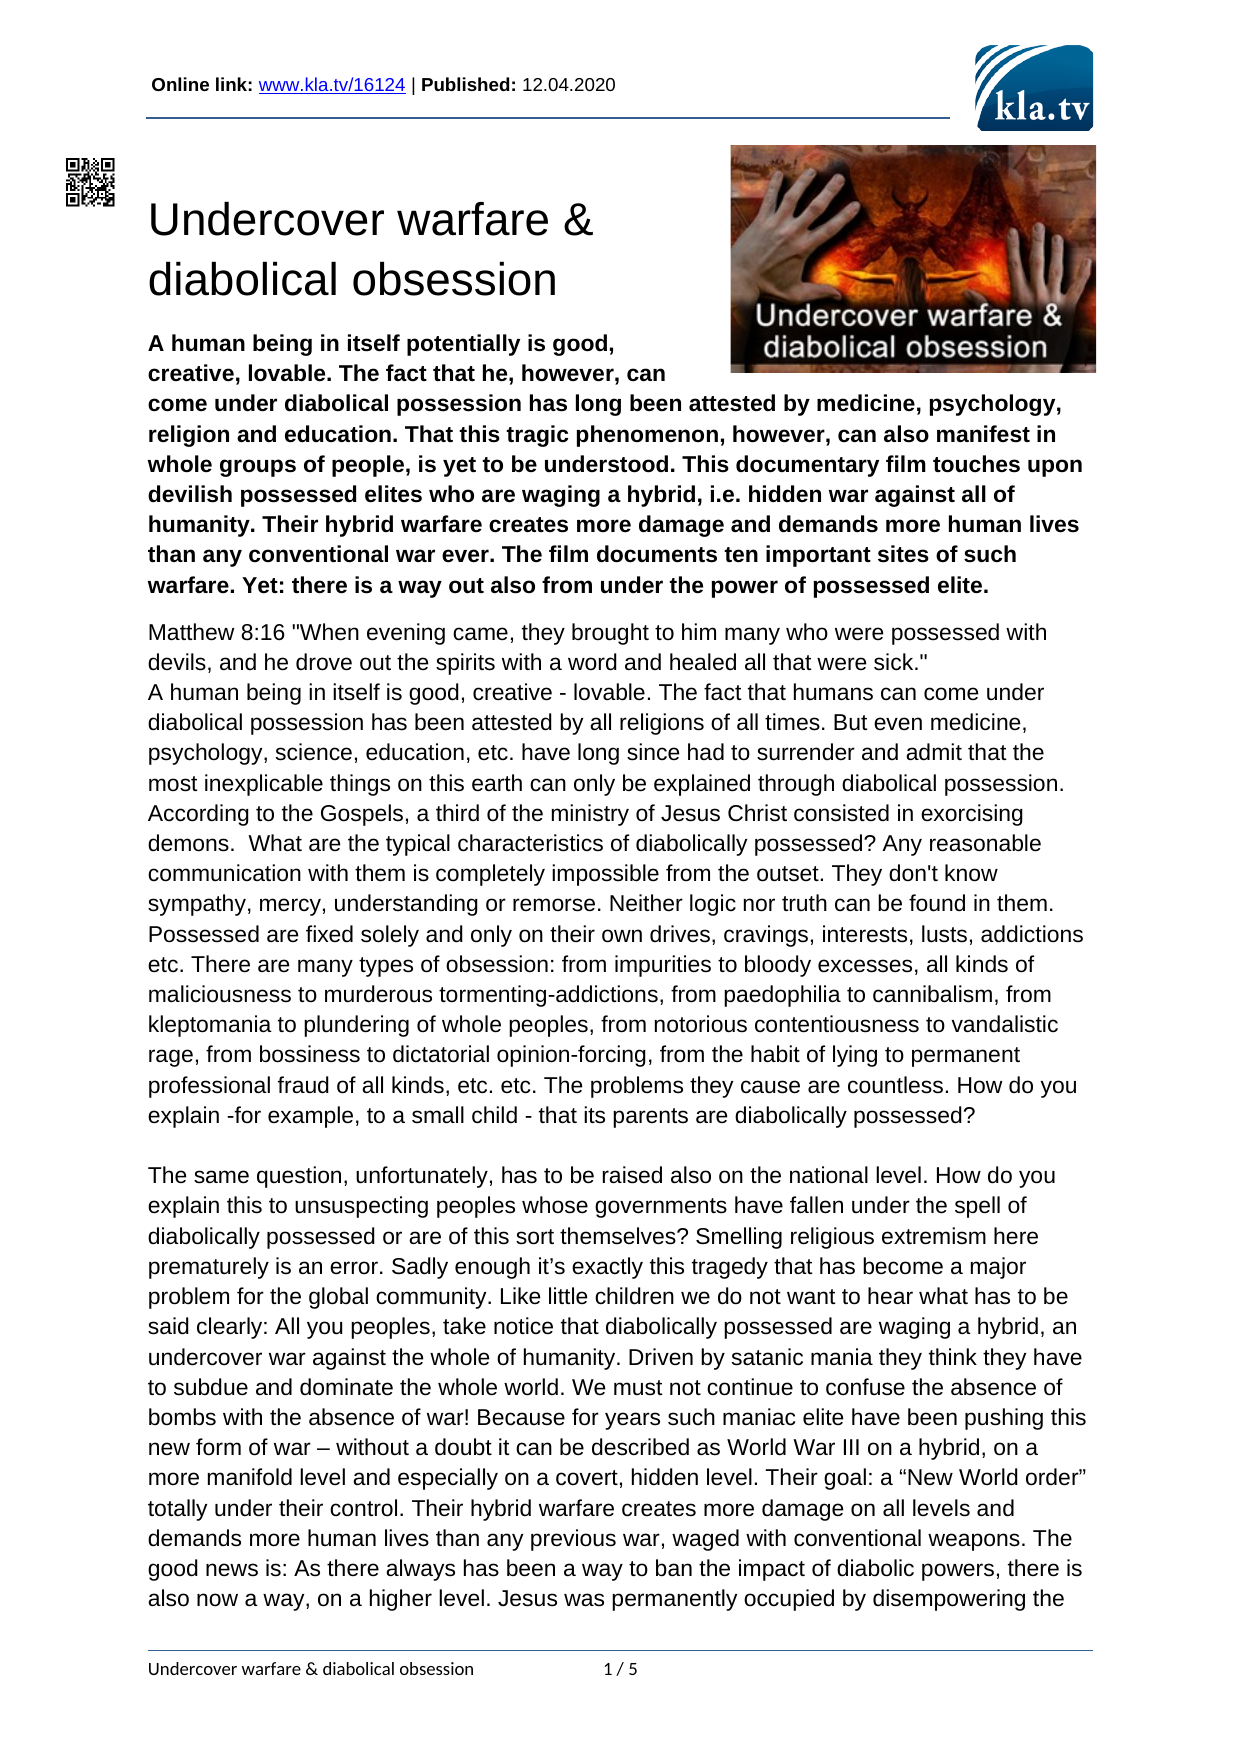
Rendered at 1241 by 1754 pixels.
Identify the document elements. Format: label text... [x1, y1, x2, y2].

text A human being in itself potentially is good, creative, lovable. The fact that he, however, can come under diabolical possession has long been attested by medicine, psychology, religion and education. That this tragic phenomenon, however, can also manifest in whole groups of people, is yet to be understood. This documentary film touches upon devilish possessed elites who are waging a hybrid, i.e. hidden war against all of humanity. Their hybrid warfare creates more damage and demands more human lives than any conventional war ever. The film documents ten important sites of such warfare. Yet: there is a way out also from under the power of possessed elite. [148, 330, 1093, 598]
text Undercover warfare & diabolical obsession [148, 192, 1093, 306]
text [148, 618, 1093, 1612]
